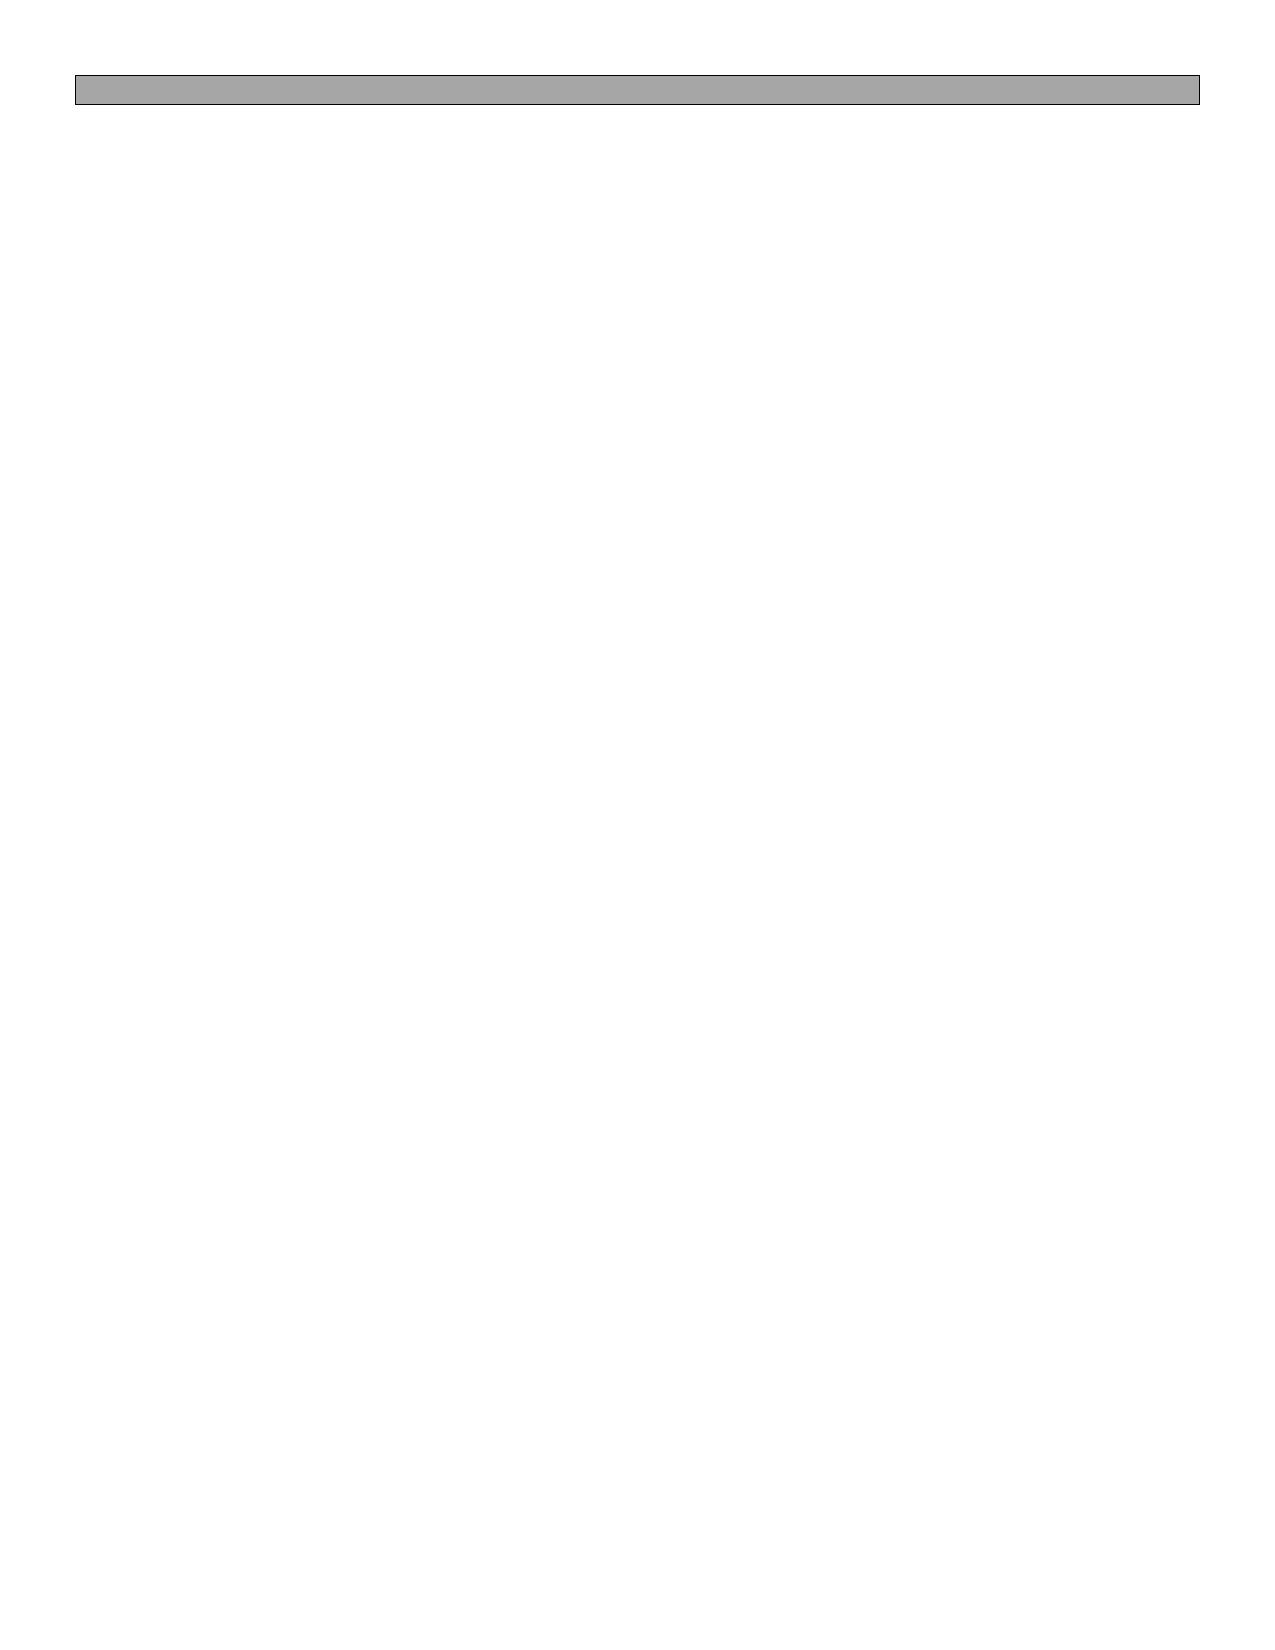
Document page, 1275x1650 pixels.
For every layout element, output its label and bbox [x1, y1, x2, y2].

table_cell [76, 76, 1199, 104]
